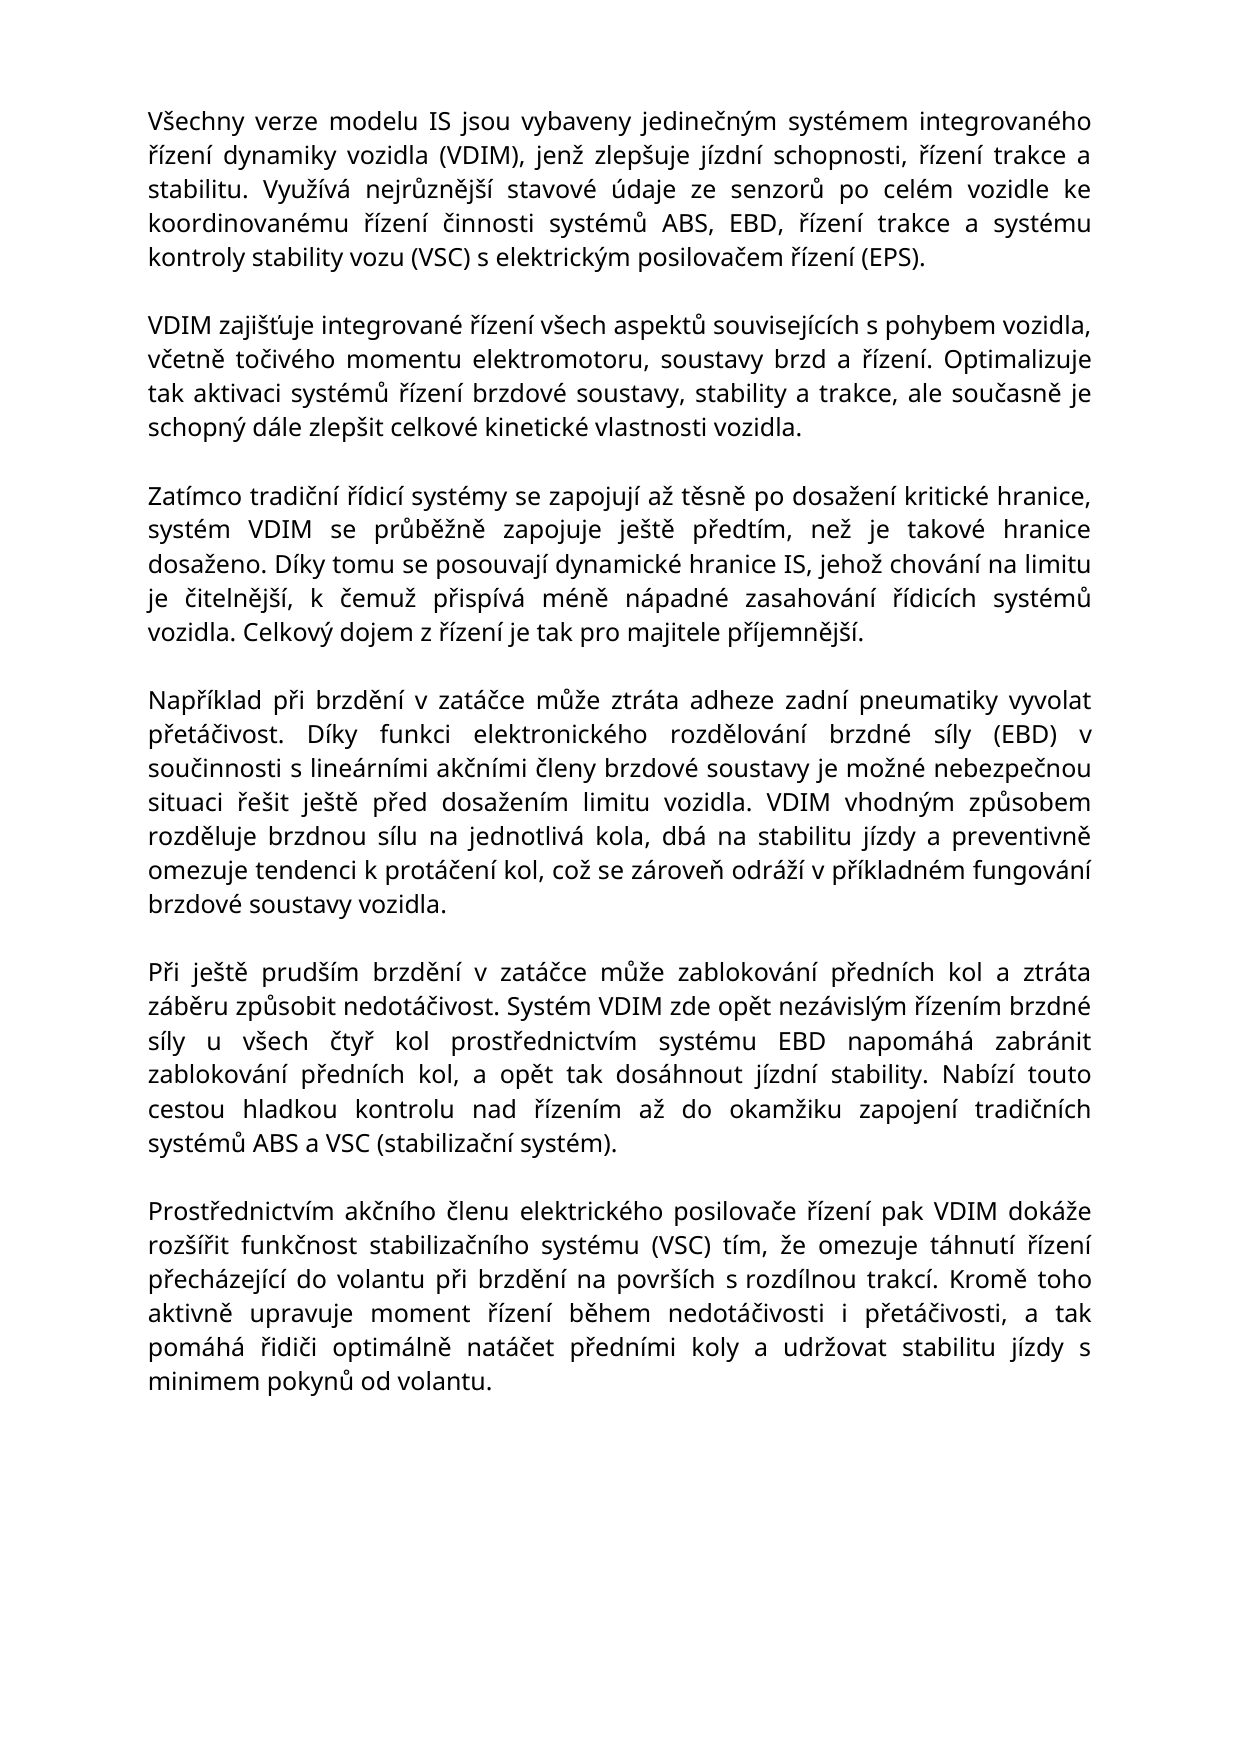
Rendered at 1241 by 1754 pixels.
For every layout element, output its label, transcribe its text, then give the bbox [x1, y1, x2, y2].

text Zatímco tradiční řídicí systémy se zapojují až těsně po dosažení kritické hranice, systém VDIM se průběžně zapojuje ještě předtím, než je takové hranice dosaženo. Díky tomu se posouvají dynamické hranice IS, jehož chování na limitu je čitelnější, k čemuž přispívá méně nápadné zasahování řídicích systémů vozidla. Celkový dojem z řízení je tak pro majitele příjemnější. [148, 478, 1093, 648]
text Při ještě prudším brzdění v zatáčce může zablokování předních kol a ztráta záběru způsobit nedotáčivost. Systém VDIM zde opět nezávislým řízením brzdné síly u všech čtyř kol prostřednictvím systému EBD napomáhá zabránit zablokování předních kol, a opět tak dosáhnout jízdní stability. Nabízí touto cestou hladkou kontrolu nad řízením až do okamžiku zapojení tradičních systémů ABS a VSC (stabilizační systém). [148, 955, 1093, 1159]
text Všechny verze modelu IS jsou vybaveny jedinečným systémem integrovaného řízení dynamiky vozidla (VDIM), jenž zlepšuje jízdní schopnosti, řízení trakce a stabilitu. Využívá nejrůznější stavové údaje ze senzorů po celém vozidle ke koordinovanému řízení činnosti systémů ABS, EBD, řízení trakce a systému kontroly stability vozu (VSC) s elektrickým posilovačem řízení (EPS). [148, 103, 1093, 274]
text VDIM zajišťuje integrované řízení všech aspektů souvisejících s pohybem vozidla, včetně točivého momentu elektromotoru, soustavy brzd a řízení. Optimalizuje tak aktivaci systémů řízení brzdové soustavy, stability a trakce, ale současně je schopný dále zlepšit celkové kinetické vlastnosti vozidla. [148, 308, 1093, 444]
text Prostřednictvím akčního členu elektrického posilovače řízení pak VDIM dokáže rozšířit funkčnost stabilizačního systému (VSC) tím, že omezuje táhnutí řízení přecházející do volantu při brzdění na površích s rozdílnou trakcí. Kromě toho aktivně upravuje moment řízení během nedotáčivosti i přetáčivosti, a tak pomáhá řidiči optimálně natáčet předními koly a udržovat stabilitu jízdy s minimem pokynů od volantu. [148, 1193, 1093, 1398]
text Například při brzdění v zatáčce může ztráta adheze zadní pneumatiky vyvolat přetáčivost. Díky funkci elektronického rozdělování brzdné síly (EBD) v součinnosti s lineárními akčními členy brzdové soustavy je možné nebezpečnou situaci řešit ještě před dosažením limitu vozidla. VDIM vhodným způsobem rozděluje brzdnou sílu na jednotlivá kola, dbá na stabilitu jízdy a preventivně omezuje tendenci k protáčení kol, což se zároveň odráží v příkladném fungování brzdové soustavy vozidla. [148, 682, 1093, 921]
